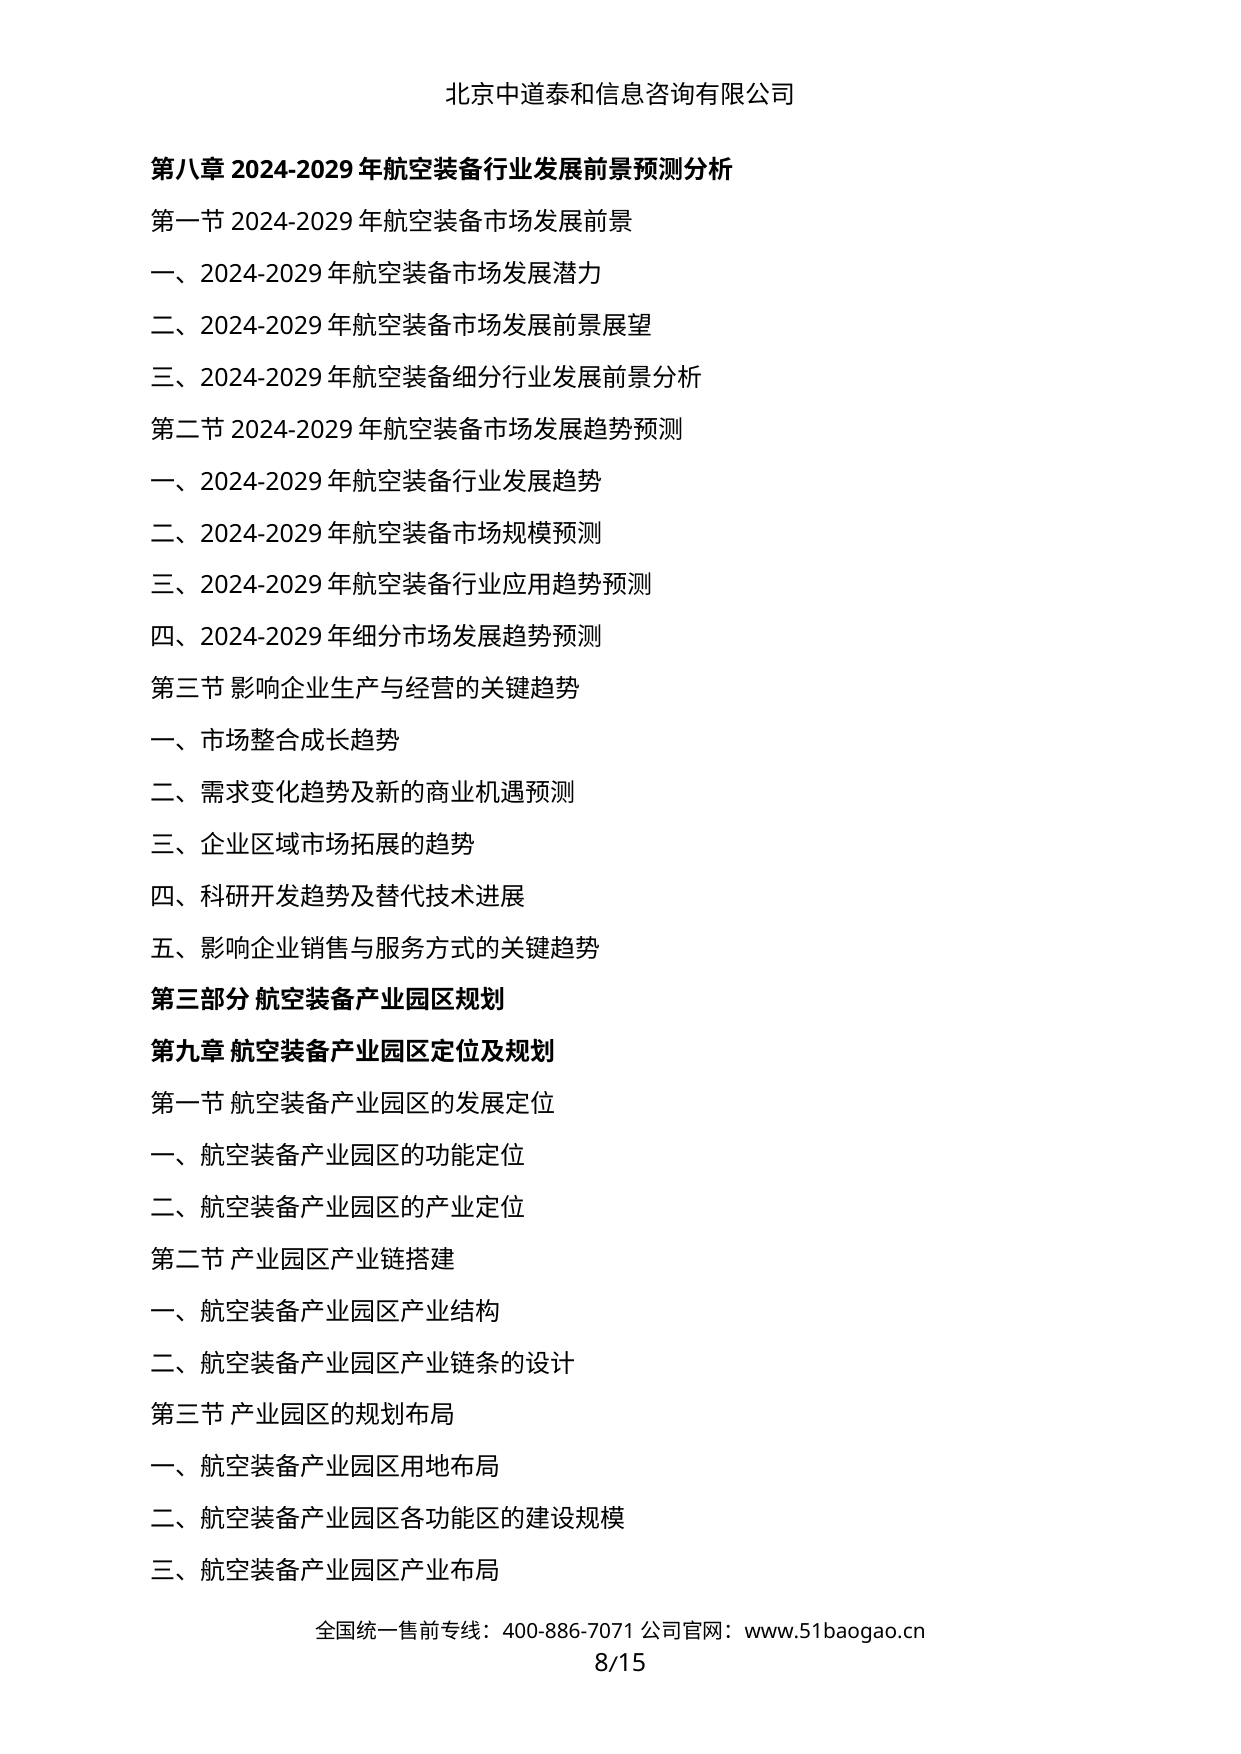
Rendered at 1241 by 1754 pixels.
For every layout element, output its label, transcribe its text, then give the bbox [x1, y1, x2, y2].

text 第三节 影响企业生产与经营的关键趋势 [150, 669, 1090, 705]
text 三、企业区域市场拓展的趋势 [150, 824, 1090, 861]
text 四、科研开发趋势及替代技术进展 [150, 876, 1090, 912]
text 二、航空装备产业园区产业链条的设计 [150, 1343, 1090, 1379]
text 一、航空装备产业园区用地布局 [150, 1447, 1090, 1483]
text 第一节 2024-2029年航空装备市场发展前景 [150, 202, 1090, 238]
text 第三部分 航空装备产业园区规划 [150, 980, 1090, 1016]
text 第二节 产业园区产业链搭建 [150, 1239, 1090, 1276]
text 二、2024-2029年航空装备市场发展前景展望 [150, 306, 1090, 342]
text 一、航空装备产业园区产业结构 [150, 1291, 1090, 1327]
text 三、航空装备产业园区产业布局 [150, 1551, 1090, 1587]
text 第一节 航空装备产业园区的发展定位 [150, 1084, 1090, 1120]
text 四、2024-2029年细分市场发展趋势预测 [150, 617, 1090, 653]
text 第二节 2024-2029年航空装备市场发展趋势预测 [150, 409, 1090, 446]
text 一、2024-2029年航空装备市场发展潜力 [150, 254, 1090, 290]
text 二、航空装备产业园区的产业定位 [150, 1187, 1090, 1224]
text 一、航空装备产业园区的功能定位 [150, 1136, 1090, 1172]
text 第八章 2024-2029年航空装备行业发展前景预测分析 [150, 150, 1090, 186]
text 二、需求变化趋势及新的商业机遇预测 [150, 772, 1090, 809]
text 三、2024-2029年航空装备细分行业发展前景分析 [150, 357, 1090, 394]
text 一、市场整合成长趋势 [150, 721, 1090, 757]
text 二、2024-2029年航空装备市场规模预测 [150, 513, 1090, 549]
text 五、影响企业销售与服务方式的关键趋势 [150, 928, 1090, 964]
text 三、2024-2029年航空装备行业应用趋势预测 [150, 565, 1090, 601]
text 第九章 航空装备产业园区定位及规划 [150, 1032, 1090, 1068]
text 第三节 产业园区的规划布局 [150, 1395, 1090, 1431]
text 二、航空装备产业园区各功能区的建设规模 [150, 1499, 1090, 1535]
text 一、2024-2029年航空装备行业发展趋势 [150, 461, 1090, 497]
